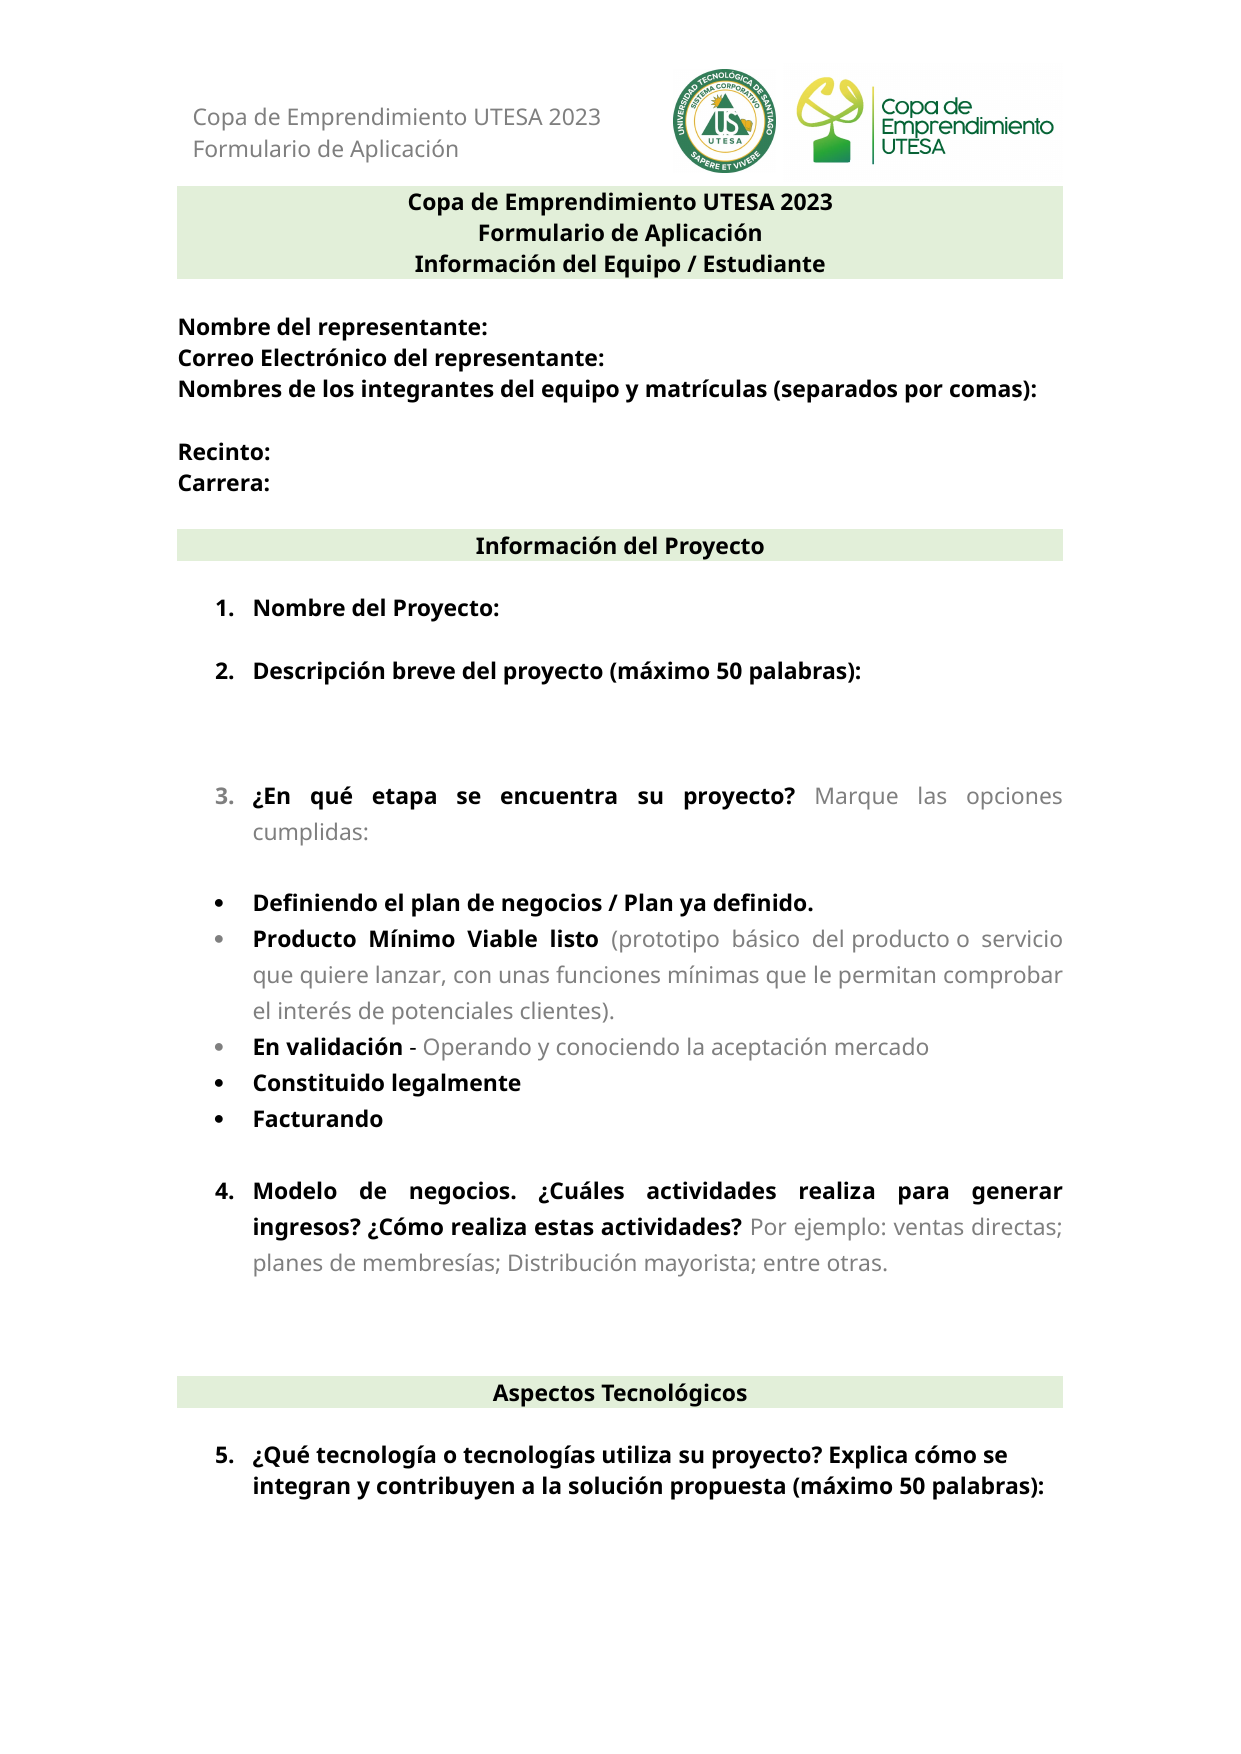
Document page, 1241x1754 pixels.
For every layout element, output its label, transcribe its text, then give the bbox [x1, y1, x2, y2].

list Producto Mínimo Viable listo (prototipo básico del producto o servicio que quiere lanzar, con unas funciones mínimas que le permitan comprobar el interés de potenciales clientes). [215, 923, 1063, 1026]
text Carrera: [177, 467, 1063, 498]
list ¿Qué tecnología o tecnologías utiliza su proyecto? Explica cómo se integran y contribuyen a la solución propuesta (máximo 50 palabras): [215, 1439, 1063, 1501]
text Copa de Emprendimiento UTESA 2023 [177, 186, 1063, 217]
list Facturando [215, 1103, 1063, 1134]
text Nombres de los integrantes del equipo y matrículas (separados por comas): [177, 373, 1063, 404]
picture [673, 69, 776, 173]
list ¿En qué etapa se encuentra su proyecto? Marque las opciones cumplidas: [215, 779, 1063, 847]
list Constituido legalmente [215, 1067, 1063, 1098]
list En validación - Operando y conociendo la aceptación mercado [215, 1031, 1063, 1062]
text Correo Electrónico del representante: [177, 342, 1063, 373]
text Formulario de Aplicación [177, 217, 1063, 248]
text Aspectos Tecnológicos [177, 1376, 1063, 1408]
text Nombre del representante: [177, 311, 1063, 342]
text Información del Equipo / Estudiante [177, 248, 1063, 279]
text Recinto: [177, 436, 1063, 467]
picture [783, 63, 1064, 182]
list Descripción breve del proyecto (máximo 50 palabras): [215, 654, 1063, 686]
list Modelo de negocios. ¿Cuáles actividades realiza para generar ingresos? ¿Cómo realiza estas actividades? Por ejemplo: ventas directas; planes de membresías; Distribución mayorista; entre otras. [215, 1175, 1063, 1278]
text Información del Proyecto [177, 529, 1063, 561]
list Definiendo el plan de negocios / Plan ya definido. [215, 887, 1063, 919]
list Nombre del Proyecto: [215, 592, 1063, 623]
